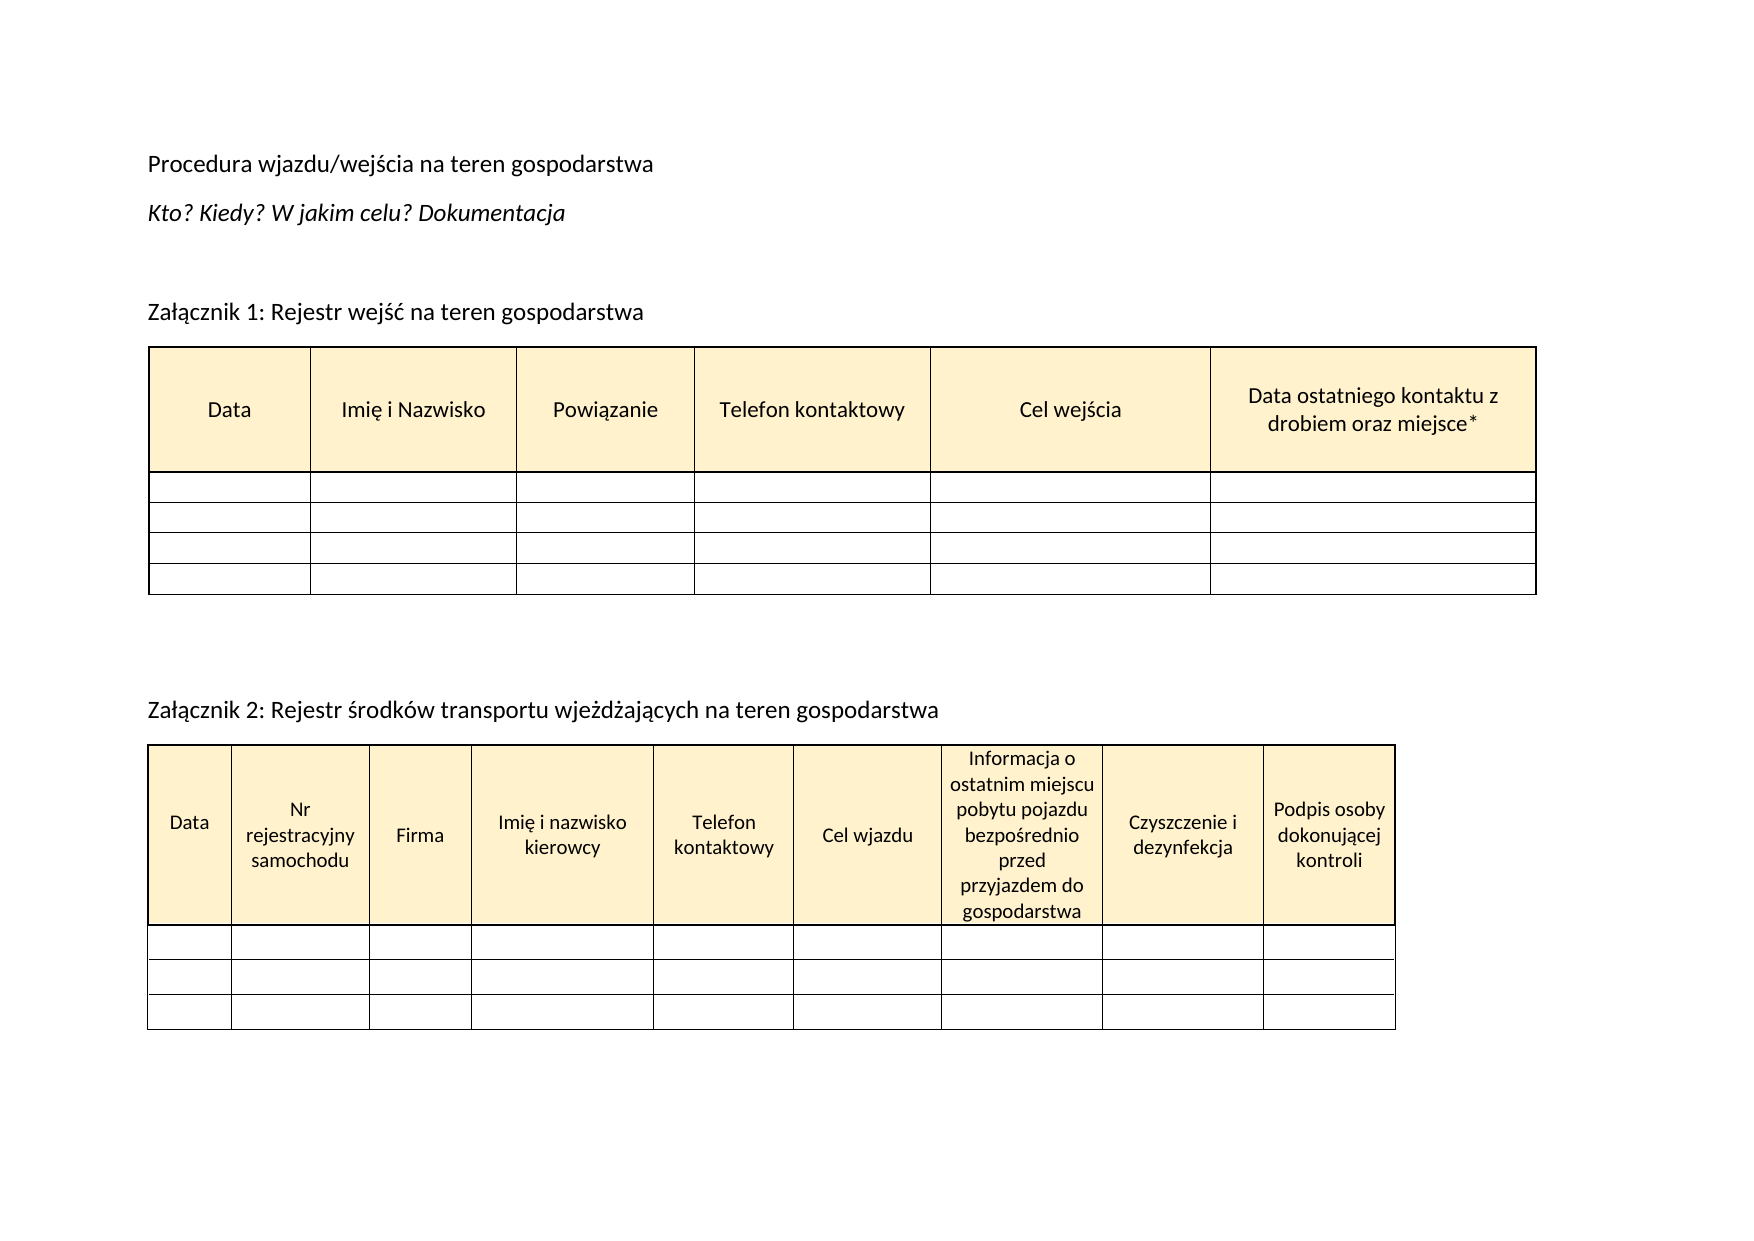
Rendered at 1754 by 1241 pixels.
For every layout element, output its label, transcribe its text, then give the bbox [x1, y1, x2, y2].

table_cell [1103, 926, 1263, 958]
table_cell [148, 994, 231, 1028]
table_header Czyszczenie i dezynfekcja [1103, 746, 1263, 923]
table_header Imię i nazwisko kierowcy [472, 746, 653, 923]
table_cell [150, 564, 310, 594]
table_cell [695, 564, 930, 594]
table_header Podpis osoby dokonującej kontroli [1264, 746, 1394, 923]
table_cell [1264, 959, 1395, 993]
text Procedura wjazdu/wejścia na teren gospodarstwa [148, 148, 1606, 178]
table_cell [517, 564, 694, 594]
table_cell [695, 503, 930, 532]
table_cell [311, 473, 516, 502]
table_cell [370, 926, 471, 958]
table_cell [931, 564, 1210, 594]
table_cell [794, 960, 941, 993]
table_header Cel wejścia [931, 348, 1210, 471]
table_cell [695, 533, 930, 563]
table_cell [517, 473, 694, 502]
table_cell [370, 960, 471, 993]
table_cell [794, 926, 941, 958]
table_header Nr rejestracyjny samochodu [232, 746, 369, 923]
table_cell [1264, 994, 1395, 1028]
table_cell [311, 533, 516, 563]
table_cell [370, 995, 471, 1028]
table_cell [472, 995, 653, 1028]
table_cell [931, 533, 1210, 563]
table_cell [148, 926, 231, 958]
table_cell [148, 959, 231, 993]
table_cell [150, 473, 310, 502]
table_cell [1264, 926, 1395, 958]
table_cell [1211, 564, 1535, 594]
table_cell [942, 995, 1102, 1028]
table_cell [472, 960, 653, 993]
table_cell [942, 926, 1102, 958]
table_cell [654, 926, 793, 958]
table_header Firma [370, 746, 471, 923]
table_cell [695, 473, 930, 502]
table_cell [232, 926, 369, 958]
text Kto? Kiedy? W jakim celu? Dokumentacja [148, 197, 1606, 228]
table_header Telefon kontaktowy [654, 746, 793, 923]
table_cell [654, 960, 793, 993]
table_cell [931, 503, 1210, 532]
text Załącznik 1: Rejestr wejść na teren gospodarstwa [148, 296, 1606, 327]
table_cell [232, 960, 369, 993]
table_header Powiązanie [517, 348, 694, 471]
table_header Data [150, 348, 310, 471]
table_cell [654, 995, 793, 1028]
table_cell [472, 926, 653, 958]
table_header Cel wjazdu [794, 746, 941, 923]
table_cell [150, 533, 310, 563]
table_cell [311, 503, 516, 532]
table_cell [311, 564, 516, 594]
table_header Data [149, 746, 231, 923]
table_cell [1211, 533, 1535, 563]
table_cell [1211, 503, 1535, 532]
table_cell [1211, 473, 1535, 502]
table_header Telefon kontaktowy [695, 348, 930, 471]
text Załącznik 2: Rejestr środków transportu wjeżdżających na teren gospodarstwa [148, 694, 1606, 724]
table_cell [931, 473, 1210, 502]
table_header Data ostatniego kontaktu z drobiem oraz miejsce* [1211, 348, 1535, 471]
table_cell [1103, 995, 1263, 1028]
table_header Informacja o ostatnim miejscu pobytu pojazdu bezpośrednio przed przyjazdem do gospodarstwa [942, 746, 1102, 923]
table_cell [517, 503, 694, 532]
table_header Imię i Nazwisko [311, 348, 516, 471]
table_cell [1103, 960, 1263, 993]
table_cell [517, 533, 694, 563]
table_cell [942, 960, 1102, 993]
table_cell [150, 503, 310, 532]
table_cell [232, 995, 369, 1028]
table_cell [794, 995, 941, 1028]
